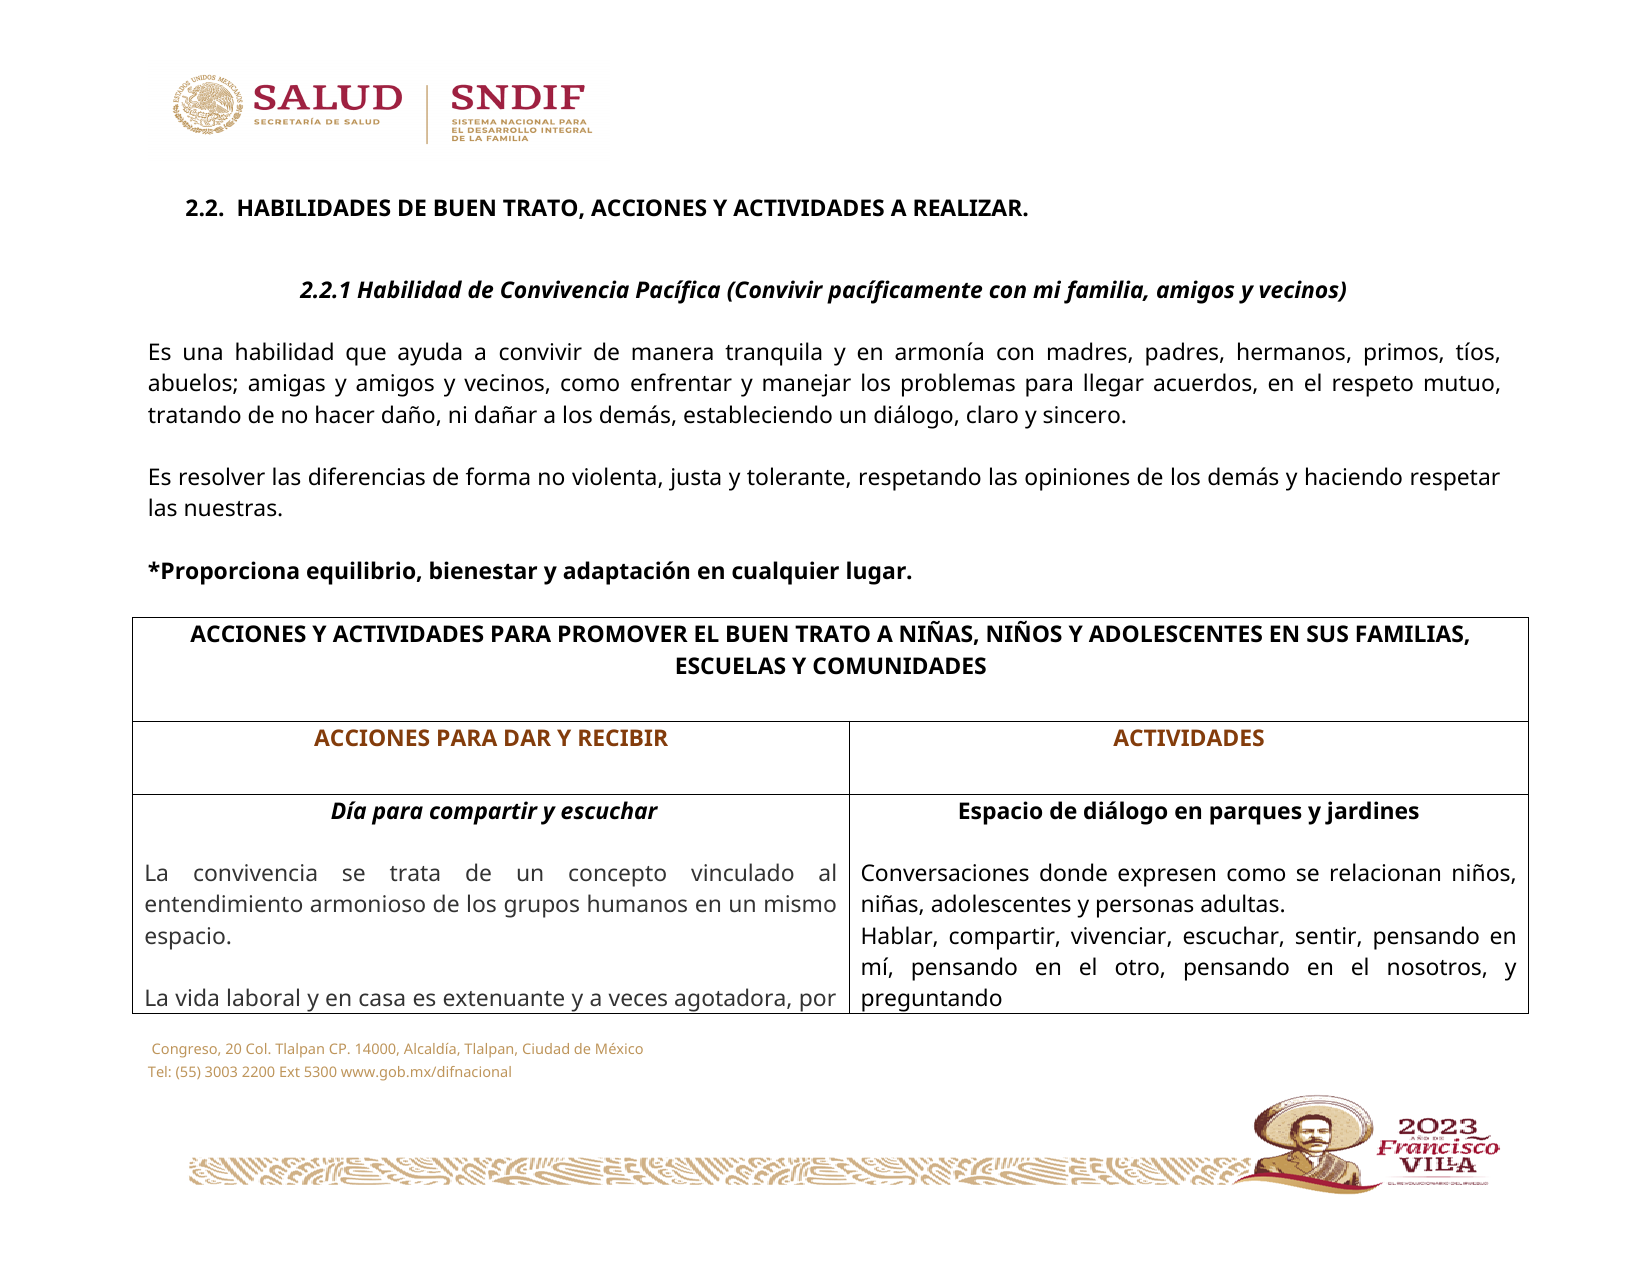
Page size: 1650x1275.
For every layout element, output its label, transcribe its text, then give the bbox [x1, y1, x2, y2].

text *Proporciona equilibrio, bienestar y adaptación en cualquier lugar. [148, 555, 1502, 586]
table_cell ACTIVIDADES [850, 722, 1528, 793]
text 2.2.1 Habilidad de Convivencia Pacífica (Convivir pacíficamente con mi familia, amigos y vecinos) [148, 273, 1502, 305]
table_cell ACCIONES PARA DAR Y RECIBIR [133, 722, 849, 793]
list HABILIDADES DE BUEN TRATO, ACCIONES Y ACTIVIDADES A REALIZAR. [185, 192, 1502, 223]
picture [147, 1084, 1538, 1216]
picture [147, 59, 611, 161]
table_header ACCIONES Y ACTIVIDADES PARA PROMOVER EL BUEN TRATO A NIÑAS, NIÑOS Y ADOLESCENTES EN SUS FAMILIAS, ESCUELAS Y COMUNIDADES [133, 618, 1528, 721]
text Es una habilidad que ayuda a convivir de manera tranquila y en armonía con madres, padres, hermanos, primos, tíos, abuelos; amigas y amigos y vecinos, como enfrentar y manejar los problemas para llegar acuerdos, en el respeto mutuo, tratando de no hacer daño, ni dañar a los demás, estableciendo un diálogo, claro y sincero. [148, 336, 1502, 430]
text Es resolver las diferencias de forma no violenta, justa y tolerante, respetando las opiniones de los demás y haciendo respetar las nuestras. [148, 461, 1502, 523]
